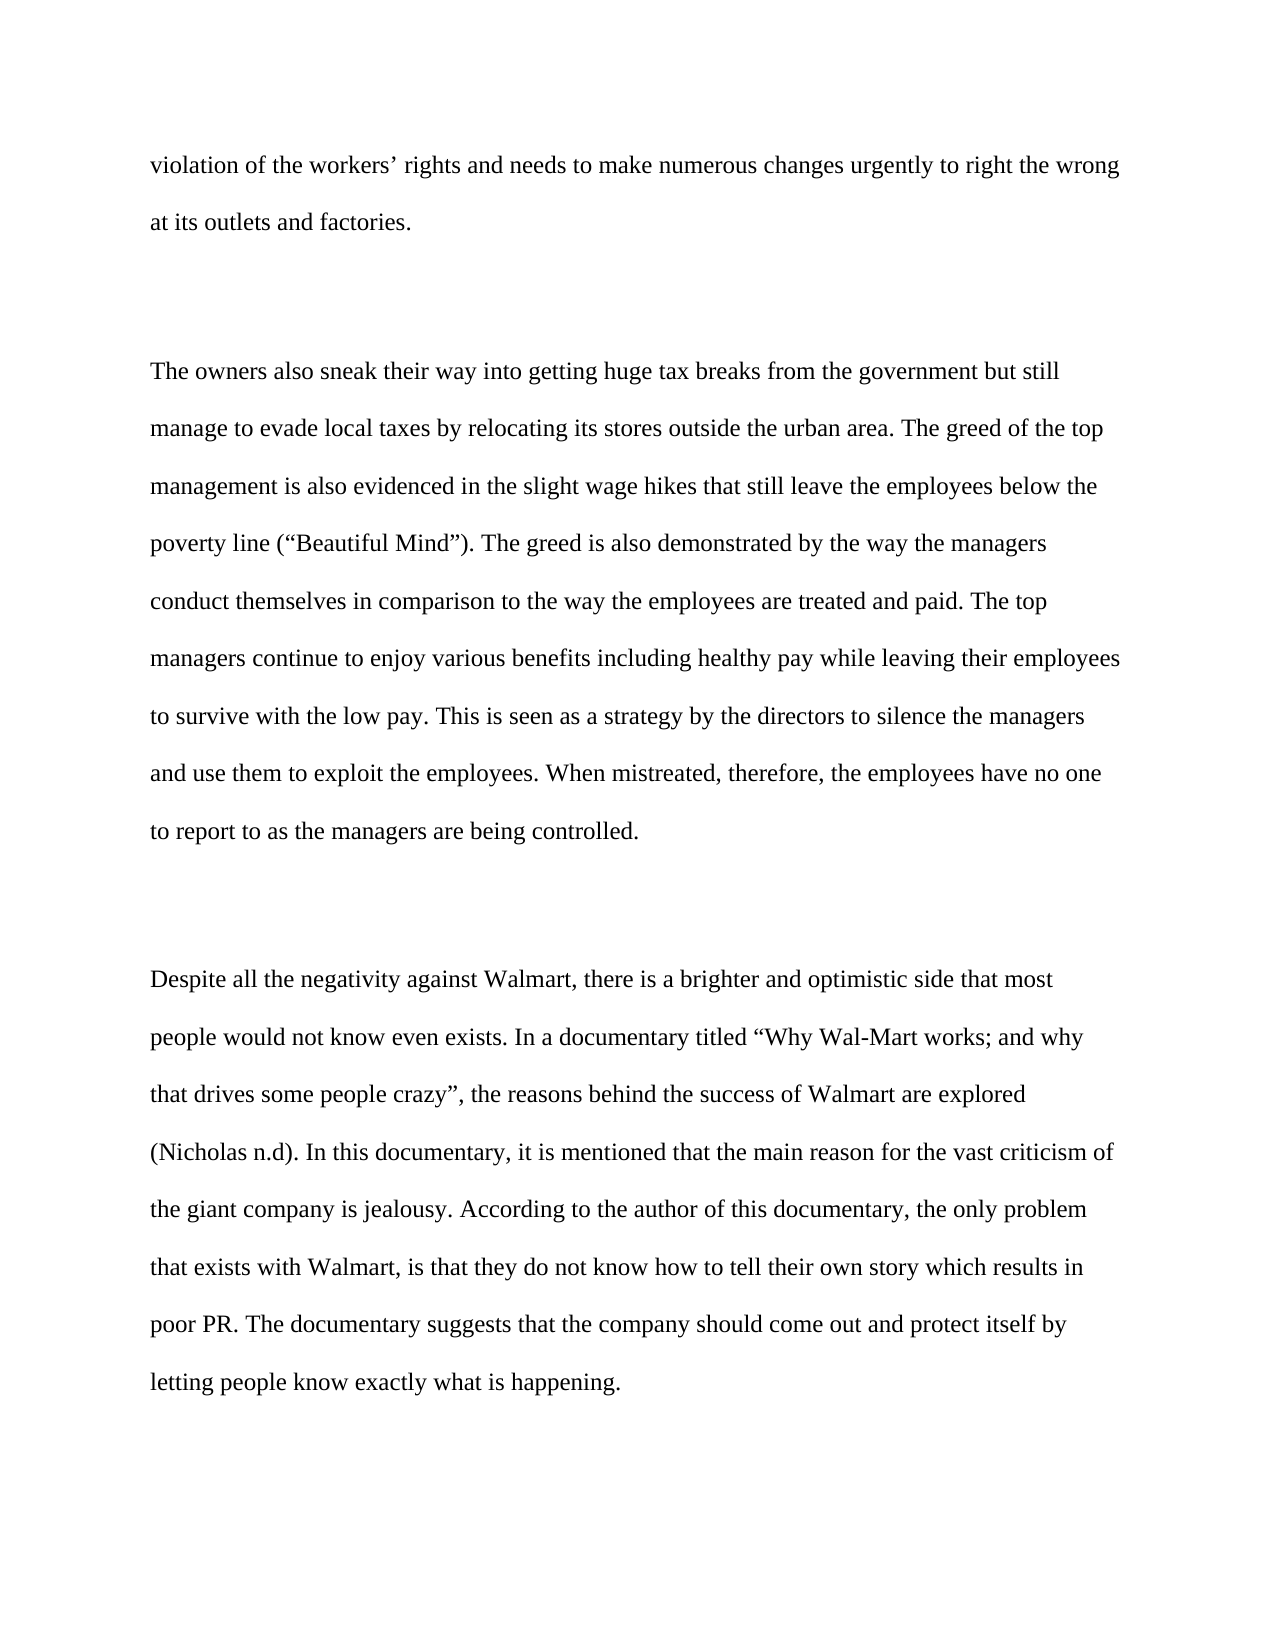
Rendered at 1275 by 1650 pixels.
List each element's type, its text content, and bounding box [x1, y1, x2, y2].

text Despite all the negativity against Walmart, there is a brighter and optimistic side that most people would not know even exists. In a documentary titled “Why Wal-Mart works; and why that drives some people crazy”, the reasons behind the success of Walmart are explored (Nicholas n.d). In this documentary, it is mentioned that the main reason for the vast criticism of the giant company is jealousy. According to the author of this documentary, the only problem that exists with Walmart, is that they do not know how to tell their own story which results in poor PR. The documentary suggests that the company should come out and protect itself by letting people know exactly what is happening. [150, 964, 1125, 1395]
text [150, 150, 1125, 236]
text The owners also sneak their way into getting huge tax breaks from the government but still manage to evade local taxes by relocating its stores outside the urban area. The greed of the top management is also evidenced in the slight wage hikes that still leave the employees below the poverty line (“Beautiful Mind”). The greed is also demonstrated by the way the managers conduct themselves in comparison to the way the employees are treated and paid. The top managers continue to enjoy various benefits including healthy pay while leaving their employees to survive with the low pay. This is seen as a strategy by the directors to silence the managers and use them to exploit the employees. When mistreated, therefore, the employees have no one to report to as the managers are being controlled. [150, 356, 1125, 844]
